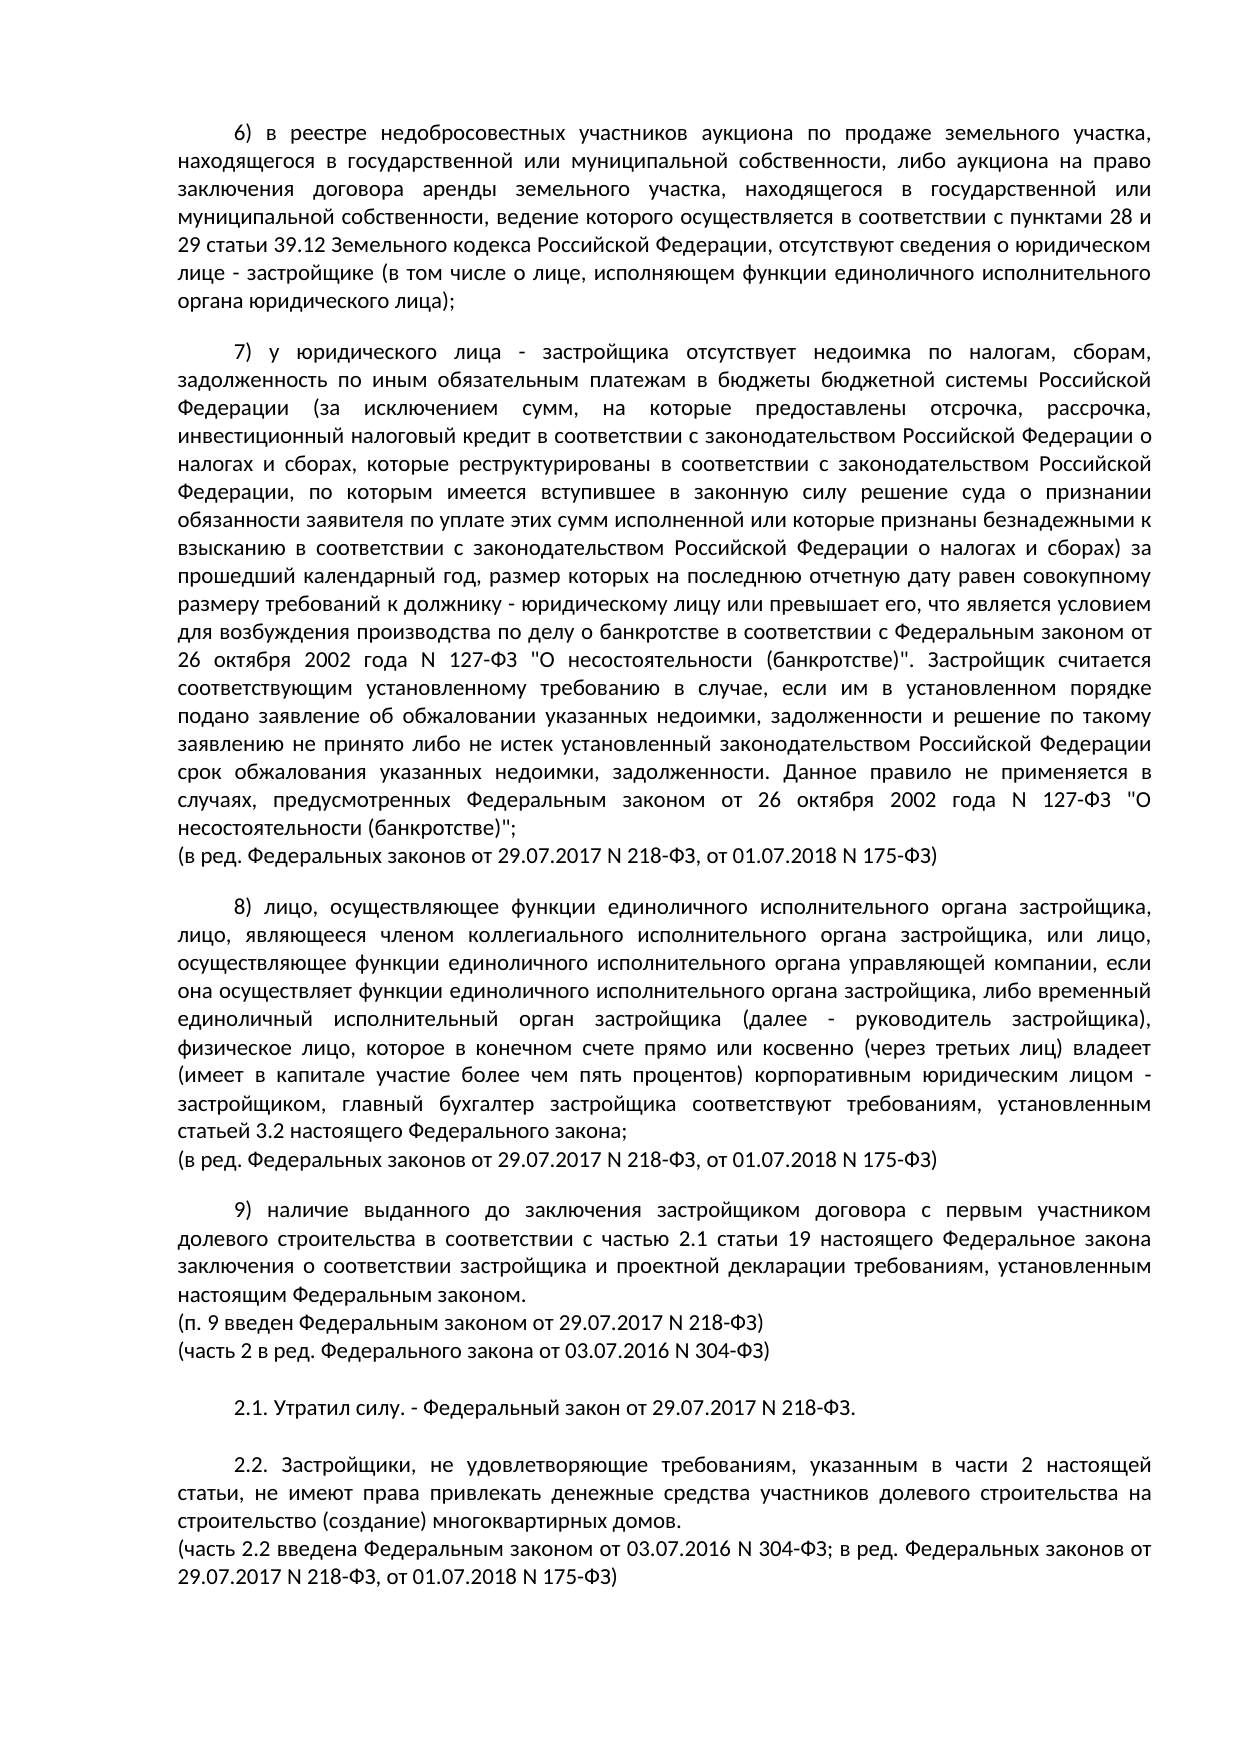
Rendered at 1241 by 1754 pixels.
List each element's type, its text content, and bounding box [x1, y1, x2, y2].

text (п. 9 введен Федеральным законом от 29.07.2017 N 218-ФЗ) [177, 1308, 1152, 1336]
text (часть 2 в ред. Федерального закона от 03.07.2016 N 304-ФЗ) [177, 1336, 1152, 1364]
text 9) наличие выданного до заключения застройщиком договора с первым участником долевого строительства в соответствии с частью 2.1 статьи 19 настоящего Федеральное закона заключения о соответствии застройщика и проектной декларации требованиям, установленным настоящим Федеральным законом. [177, 1196, 1152, 1308]
text 2.1. Утратил силу. - Федеральный закон от 29.07.2017 N 218-ФЗ. [177, 1393, 1152, 1421]
text 8) лицо, осуществляющее функции единоличного исполнительного органа застройщика, лицо, являющееся членом коллегиального исполнительного органа застройщика, или лицо, осуществляющее функции единоличного исполнительного органа управляющей компании, если она осуществляет функции единоличного исполнительного органа застройщика, либо временный единоличный исполнительный орган застройщика (далее - руководитель застройщика), физическое лицо, которое в конечном счете прямо или косвенно (через третьих лиц) владеет (имеет в капитале участие более чем пять процентов) корпоративным юридическим лицом - застройщиком, главный бухгалтер застройщика соответствуют требованиям, установленным статьей 3.2 настоящего Федерального закона; [177, 892, 1152, 1145]
text (в ред. Федеральных законов от 29.07.2017 N 218-ФЗ, от 01.07.2018 N 175-ФЗ) [177, 842, 1152, 869]
text 7) у юридического лица - застройщика отсутствует недоимка по налогам, сборам, задолженность по иным обязательным платежам в бюджеты бюджетной системы Российской Федерации (за исключением сумм, на которые предоставлены отсрочка, рассрочка, инвестиционный налоговый кредит в соответствии с законодательством Российской Федерации о налогах и сборах, которые реструктурированы в соответствии с законодательством Российской Федерации, по которым имеется вступившее в законную силу решение суда о признании обязанности заявителя по уплате этих сумм исполненной или которые признаны безнадежными к взысканию в соответствии с законодательством Российской Федерации о налогах и сборах) за прошедший календарный год, размер которых на последнюю отчетную дату равен совокупному размеру требований к должнику - юридическому лицу или превышает его, что является условием для возбуждения производства по делу о банкротстве в соответствии с Федеральным законом от 26 октября 2002 года N 127-ФЗ "О несостоятельности (банкротстве)". Застройщик считается соответствующим установленному требованию в случае, если им в установленном порядке подано заявление об обжаловании указанных недоимки, задолженности и решение по такому заявлению не принято либо не истек установленный законодательством Российской Федерации срок обжалования указанных недоимки, задолженности. Данное правило не применяется в случаях, предусмотренных Федеральным законом от 26 октября 2002 года N 127-ФЗ "О несостоятельности (банкротстве)"; [177, 337, 1152, 842]
text (часть 2.2 введена Федеральным законом от 03.07.2016 N 304-ФЗ; в ред. Федеральных законов от 29.07.2017 N 218-ФЗ, от 01.07.2018 N 175-ФЗ) [177, 1534, 1152, 1590]
text 2.2. Застройщики, не удовлетворяющие требованиям, указанным в части 2 настоящей статьи, не имеют права привлекать денежные средства участников долевого строительства на строительство (создание) многоквартирных домов. [177, 1450, 1152, 1534]
text (в ред. Федеральных законов от 29.07.2017 N 218-ФЗ, от 01.07.2018 N 175-ФЗ) [177, 1145, 1152, 1173]
text 6) в реестре недобросовестных участников аукциона по продаже земельного участка, находящегося в государственной или муниципальной собственности, либо аукциона на право заключения договора аренды земельного участка, находящегося в государственной или муниципальной собственности, ведение которого осуществляется в соответствии с пунктами 28 и 29 статьи 39.12 Земельного кодекса Российской Федерации, отсутствуют сведения о юридическом лице - застройщике (в том числе о лице, исполняющем функции единоличного исполнительного органа юридического лица); [177, 118, 1152, 314]
